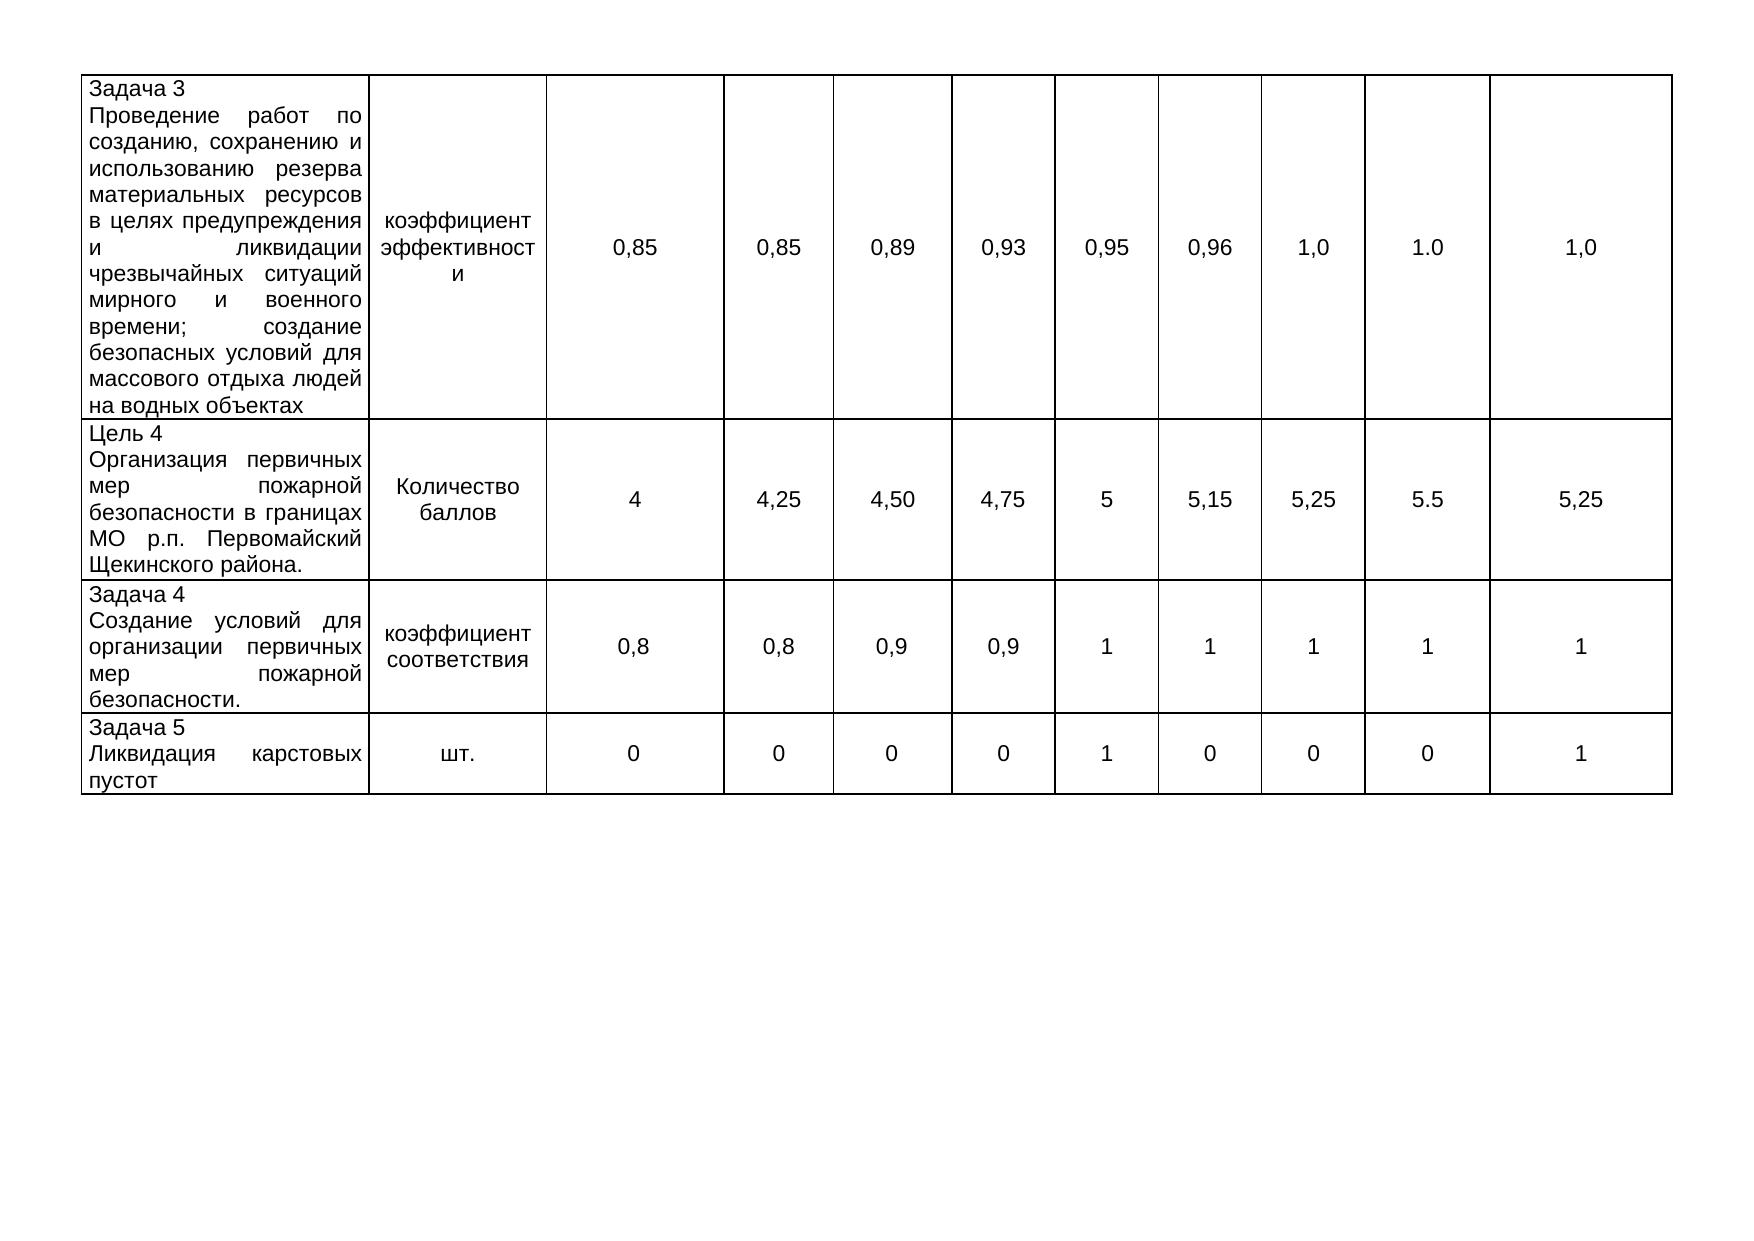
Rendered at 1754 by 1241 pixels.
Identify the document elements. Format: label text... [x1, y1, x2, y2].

table_cell 0 [725, 714, 833, 793]
table_cell 1 [1366, 581, 1489, 712]
table_cell 1 [1262, 581, 1364, 712]
table_cell 1 [1491, 581, 1671, 712]
table_cell 1,0 [1262, 76, 1364, 418]
table_cell 0,85 [725, 76, 833, 418]
table_cell 1 [1159, 581, 1261, 712]
table_cell 0,95 [1056, 76, 1158, 418]
table_cell 5,25 [1491, 420, 1671, 579]
table_cell 0 [953, 714, 1054, 793]
table_cell 0 [1366, 714, 1489, 793]
table_cell 0 [547, 714, 723, 793]
table_cell 1.0 [1366, 76, 1489, 418]
table_cell 5.5 [1366, 420, 1489, 579]
table_cell 0 [834, 714, 951, 793]
table_cell 0,96 [1159, 76, 1261, 418]
table_cell 5 [1056, 420, 1158, 579]
table_cell 0,9 [834, 581, 951, 712]
table_cell 1 [1056, 714, 1158, 793]
table_cell коэффициент эффективности [370, 76, 546, 418]
table_cell 5,15 [1159, 420, 1261, 579]
table_cell 1 [1056, 581, 1158, 712]
table_cell 0,9 [953, 581, 1054, 712]
table_cell 4 [547, 420, 723, 579]
table_cell 0,8 [725, 581, 833, 712]
table_cell 1,0 [1491, 76, 1671, 418]
table_cell коэффициент соответствия [370, 581, 546, 712]
table_cell 4,50 [834, 420, 951, 579]
table_cell Цель 4 Организация первичных мер пожарной безопасности в границах МО р.п. Первомайский Щекинского района. [82, 420, 368, 579]
table_cell шт. [370, 714, 546, 793]
table_cell 0,8 [547, 581, 723, 712]
table_cell 0 [1159, 714, 1261, 793]
table_cell 0,85 [547, 76, 723, 418]
table_cell 1 [1491, 714, 1671, 793]
table_cell Задача 5 Ликвидация карстовых пустот [82, 714, 368, 793]
table_cell 4,25 [725, 420, 833, 579]
table_cell Задача 4 Создание условий для организации первичных мер пожарной безопасности. [82, 581, 368, 712]
table_cell 0,93 [953, 76, 1054, 418]
table_cell 0 [1262, 714, 1364, 793]
table_cell 5,25 [1262, 420, 1364, 579]
table_cell 4,75 [953, 420, 1054, 579]
table_cell 0,89 [834, 76, 951, 418]
table_cell Задача 3 Проведение работ по созданию, сохранению и использованию резерва материальных ресурсов в целях предупреждения и ликвидации чрезвычайных ситуаций мирного и военного времени; создание безопасных условий для массового отдыха людей на водных объектах [82, 76, 368, 418]
table_cell Количество баллов [370, 420, 546, 579]
